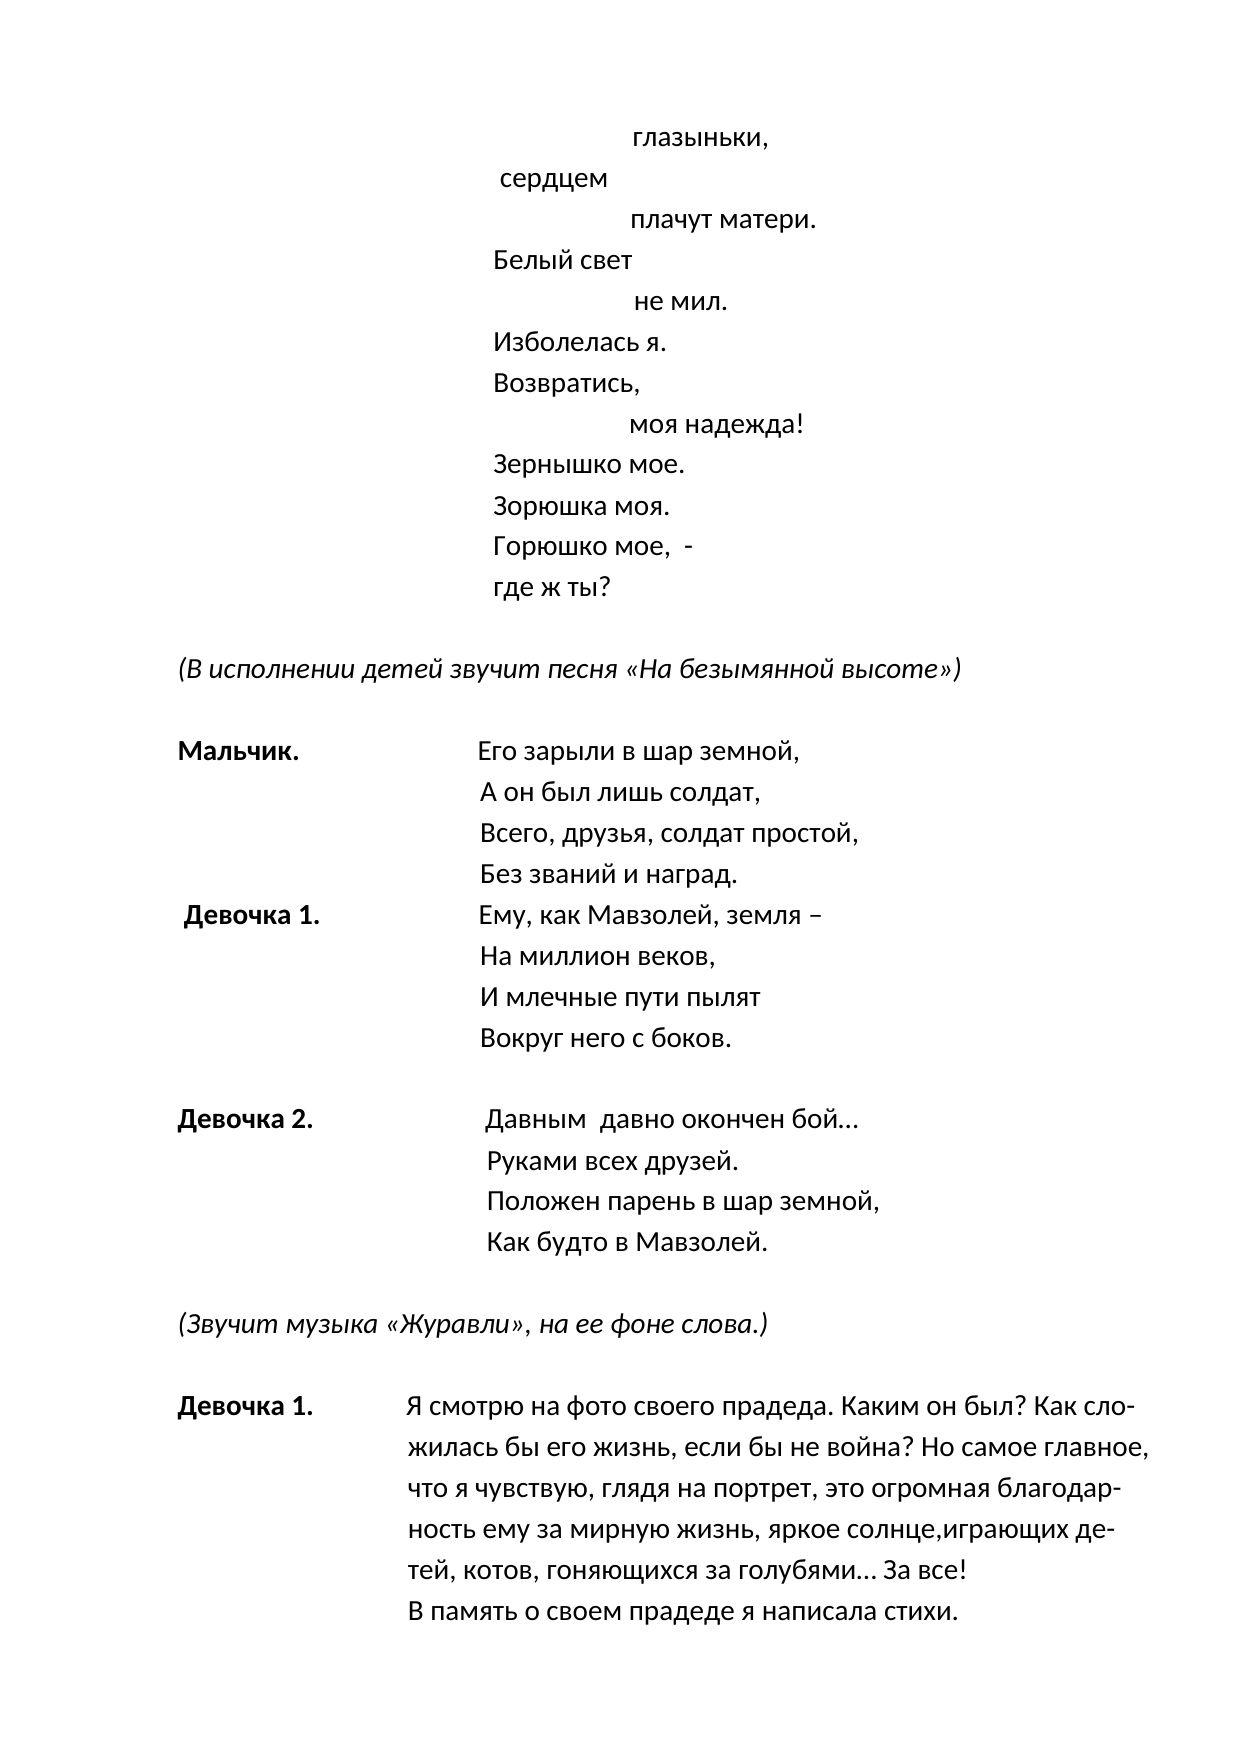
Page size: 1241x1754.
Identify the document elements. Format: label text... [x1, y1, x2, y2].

text Мальчик. Его зарыли в шар земной, [177, 732, 1152, 768]
text что я чувствую, глядя на портрет, это огромная благодар- [177, 1469, 1152, 1505]
text жилась бы его жизнь, если бы не война? Но самое главное, [177, 1428, 1152, 1464]
text В память о своем прадеде я написала стихи. [177, 1592, 1152, 1627]
text Положен парень в шар земной, [177, 1182, 1152, 1218]
text не мил. [177, 282, 1152, 317]
text тей, котов, гоняющихся за голубями… За все! [177, 1551, 1152, 1587]
text Девочка 1. Ему, как Мавзолей, земля – [177, 896, 1152, 932]
text Как будто в Мавзолей. [177, 1223, 1152, 1259]
text (В исполнении детей звучит песня «На безымянной высоте») [177, 650, 1152, 686]
text глазыньки, [177, 118, 1152, 154]
text На миллион веков, [177, 937, 1152, 972]
text Руками всех друзей. [177, 1142, 1152, 1177]
text Девочка 2. Давным давно окончен бой… [177, 1101, 1152, 1136]
text моя надежда! [177, 405, 1152, 440]
text (Звучит музыка «Журавли», на ее фоне слова.) [177, 1305, 1152, 1341]
text Изболелась я. [177, 323, 1152, 358]
text Без званий и наград. [177, 855, 1152, 891]
text И млечные пути пылят [177, 978, 1152, 1013]
text Горюшко мое, - [177, 527, 1152, 563]
text Белый свет [177, 241, 1152, 277]
text где ж ты? [177, 568, 1152, 604]
text Зернышко мое. [177, 446, 1152, 481]
text Всего, друзья, солдат простой, [177, 814, 1152, 850]
text плачут матери. [177, 200, 1152, 236]
text Возвратись, [177, 364, 1152, 399]
text ность ему за мирную жизнь, яркое солнце,играющих де- [177, 1510, 1152, 1546]
text А он был лишь солдат, [177, 773, 1152, 809]
text сердцем [177, 159, 1152, 195]
text Девочка 1. Я смотрю на фото своего прадеда. Каким он был? Как сло- [177, 1387, 1152, 1423]
text Вокруг него с боков. [177, 1019, 1152, 1054]
text Зорюшка моя. [177, 487, 1152, 522]
